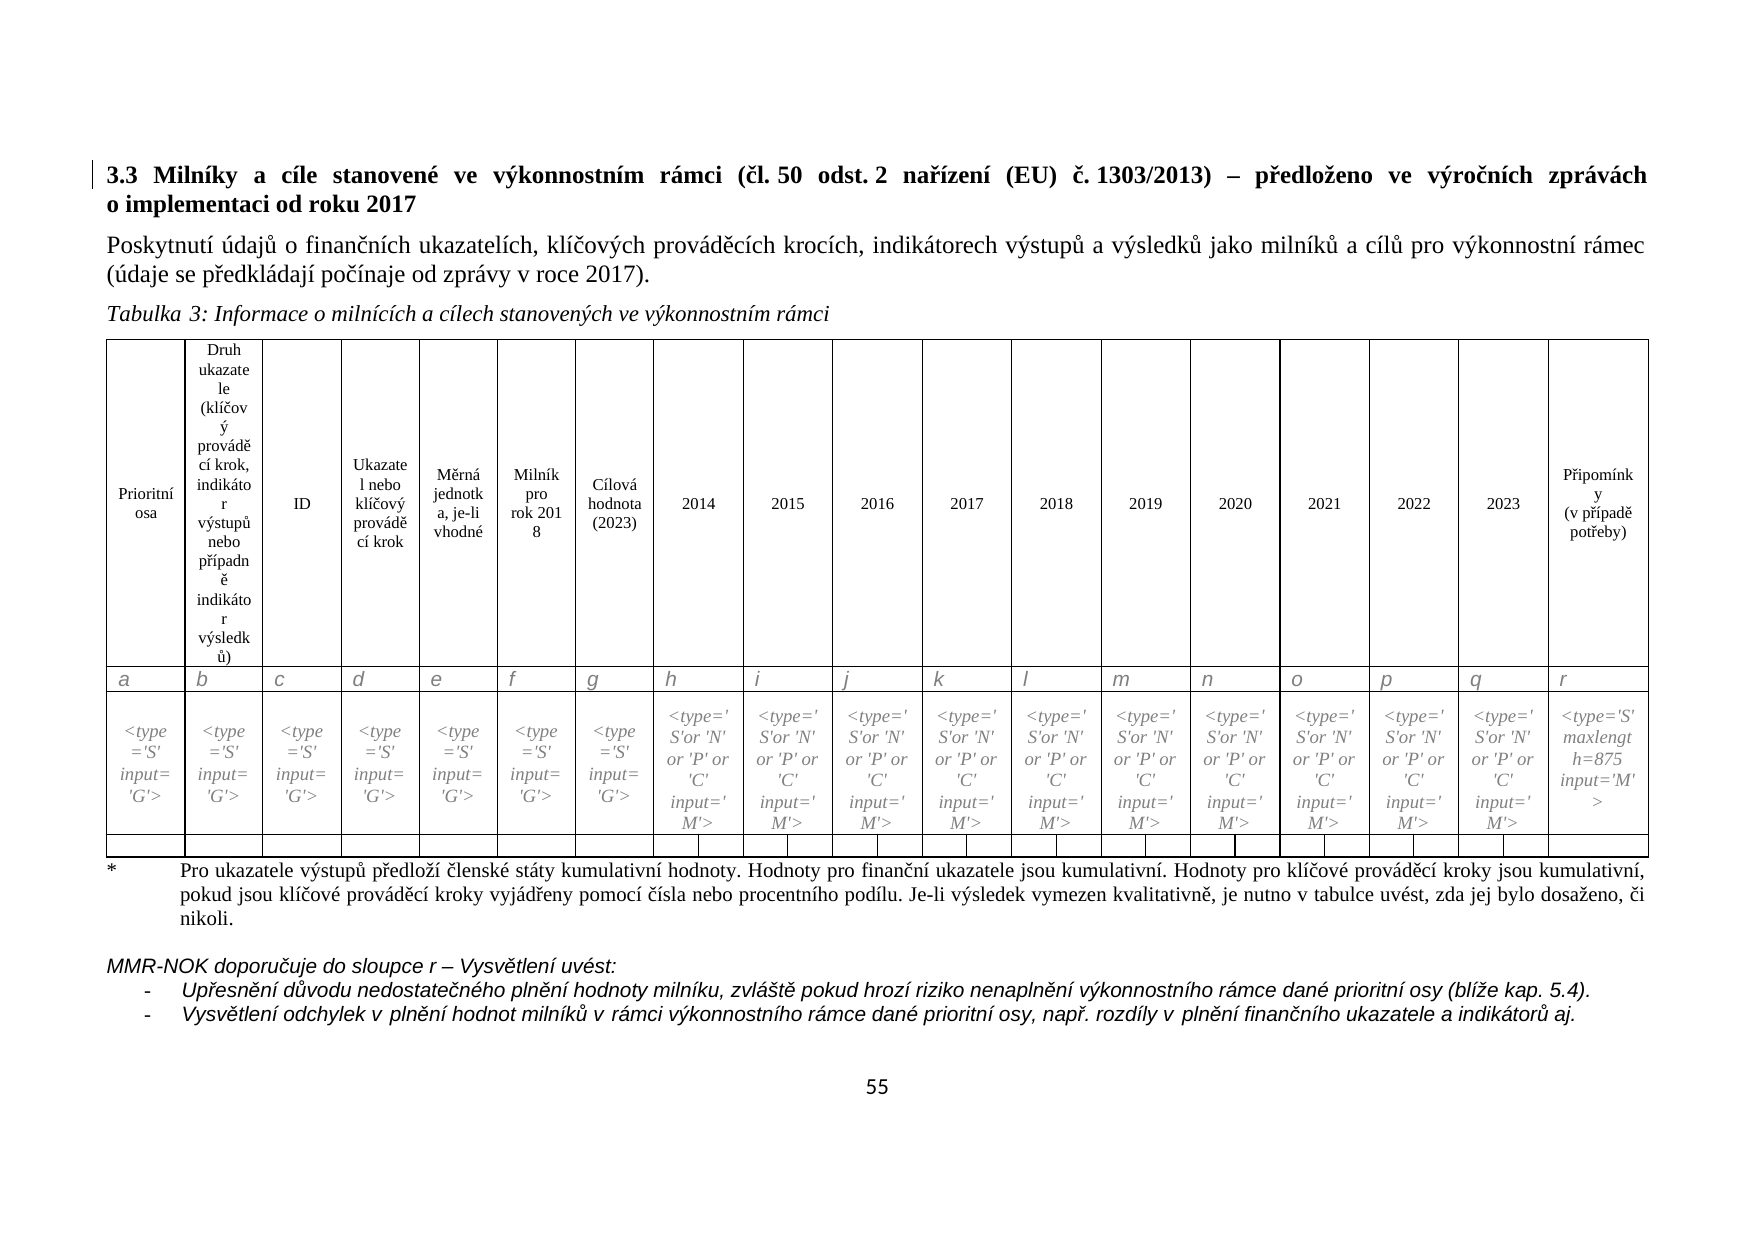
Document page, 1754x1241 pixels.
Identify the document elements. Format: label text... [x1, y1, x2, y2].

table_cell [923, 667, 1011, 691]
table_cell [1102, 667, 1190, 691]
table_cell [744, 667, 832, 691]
text Tabulka 3: Informace o milnících a cílech stanovených ve výkonnostním rámci [106, 300, 1648, 327]
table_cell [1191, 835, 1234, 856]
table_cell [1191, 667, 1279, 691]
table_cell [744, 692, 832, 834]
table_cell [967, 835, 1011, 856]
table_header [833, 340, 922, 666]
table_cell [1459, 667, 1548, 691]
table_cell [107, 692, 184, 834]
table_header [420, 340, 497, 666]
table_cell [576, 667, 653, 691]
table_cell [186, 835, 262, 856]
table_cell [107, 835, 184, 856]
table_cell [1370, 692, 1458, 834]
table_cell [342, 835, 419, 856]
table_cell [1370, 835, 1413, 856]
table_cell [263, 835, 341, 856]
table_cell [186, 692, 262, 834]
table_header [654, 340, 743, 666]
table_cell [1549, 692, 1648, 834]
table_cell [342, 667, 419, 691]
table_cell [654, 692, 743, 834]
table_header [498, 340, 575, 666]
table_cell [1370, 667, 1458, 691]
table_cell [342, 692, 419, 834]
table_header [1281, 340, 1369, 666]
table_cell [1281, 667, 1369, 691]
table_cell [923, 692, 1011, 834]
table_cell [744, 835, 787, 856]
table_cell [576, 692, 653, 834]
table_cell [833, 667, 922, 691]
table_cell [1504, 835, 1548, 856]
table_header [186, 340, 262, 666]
text 3.3 Milníky a cíle stanovené ve výkonnostním rámci (čl. 50 odst. 2 nařízení (EU) č. 1303/2013) – předloženo ve výročních zprávách o implementaci od roku 2017 [106, 160, 1648, 218]
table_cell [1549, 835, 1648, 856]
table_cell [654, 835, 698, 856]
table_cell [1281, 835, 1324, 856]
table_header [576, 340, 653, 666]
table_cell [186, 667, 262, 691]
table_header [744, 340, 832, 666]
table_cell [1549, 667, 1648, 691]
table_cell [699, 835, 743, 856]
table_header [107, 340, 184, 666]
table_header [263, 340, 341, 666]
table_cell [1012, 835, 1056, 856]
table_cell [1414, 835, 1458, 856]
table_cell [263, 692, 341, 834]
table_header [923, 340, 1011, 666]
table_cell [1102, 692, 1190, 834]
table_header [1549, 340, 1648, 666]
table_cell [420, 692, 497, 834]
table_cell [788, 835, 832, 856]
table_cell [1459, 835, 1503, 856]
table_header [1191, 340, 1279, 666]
text * Pro ukazatele výstupů předloží členské státy kumulativní hodnoty. Hodnoty pro finanční ukazatele jsou kumulativní. Hodnoty pro klíčové prováděcí kroky jsou kumulativní, pokud jsou klíčové prováděcí kroky vyjádřeny pomocí čísla nebo procentního podílu. Je-li výsledek vymezen kvalitativně, je nutno v tabulce uvést, zda jej bylo dosaženo, či nikoli. [106, 858, 1648, 930]
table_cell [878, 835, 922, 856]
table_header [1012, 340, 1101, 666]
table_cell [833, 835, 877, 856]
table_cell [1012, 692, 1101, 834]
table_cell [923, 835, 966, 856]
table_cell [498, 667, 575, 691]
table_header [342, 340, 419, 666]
text MMR-NOK doporučuje do sloupce r – Vysvětlení uvést: [106, 954, 1648, 978]
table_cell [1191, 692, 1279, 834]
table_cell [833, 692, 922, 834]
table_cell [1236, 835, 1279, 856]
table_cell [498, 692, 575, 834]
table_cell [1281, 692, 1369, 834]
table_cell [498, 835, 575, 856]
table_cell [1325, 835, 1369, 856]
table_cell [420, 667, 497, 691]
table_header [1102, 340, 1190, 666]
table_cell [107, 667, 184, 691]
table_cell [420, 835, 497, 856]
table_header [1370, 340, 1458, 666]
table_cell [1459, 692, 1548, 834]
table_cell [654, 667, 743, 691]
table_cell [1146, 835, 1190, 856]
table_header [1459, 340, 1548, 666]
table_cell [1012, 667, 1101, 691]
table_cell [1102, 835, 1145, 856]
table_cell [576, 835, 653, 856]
text Poskytnutí údajů o finančních ukazatelích, klíčových prováděcích krocích, indikátorech výstupů a výsledků jako milníků a cílů pro výkonnostní rámec (údaje se předkládají počínaje od zprávy v roce 2017). [106, 230, 1648, 288]
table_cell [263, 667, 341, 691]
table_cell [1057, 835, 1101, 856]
